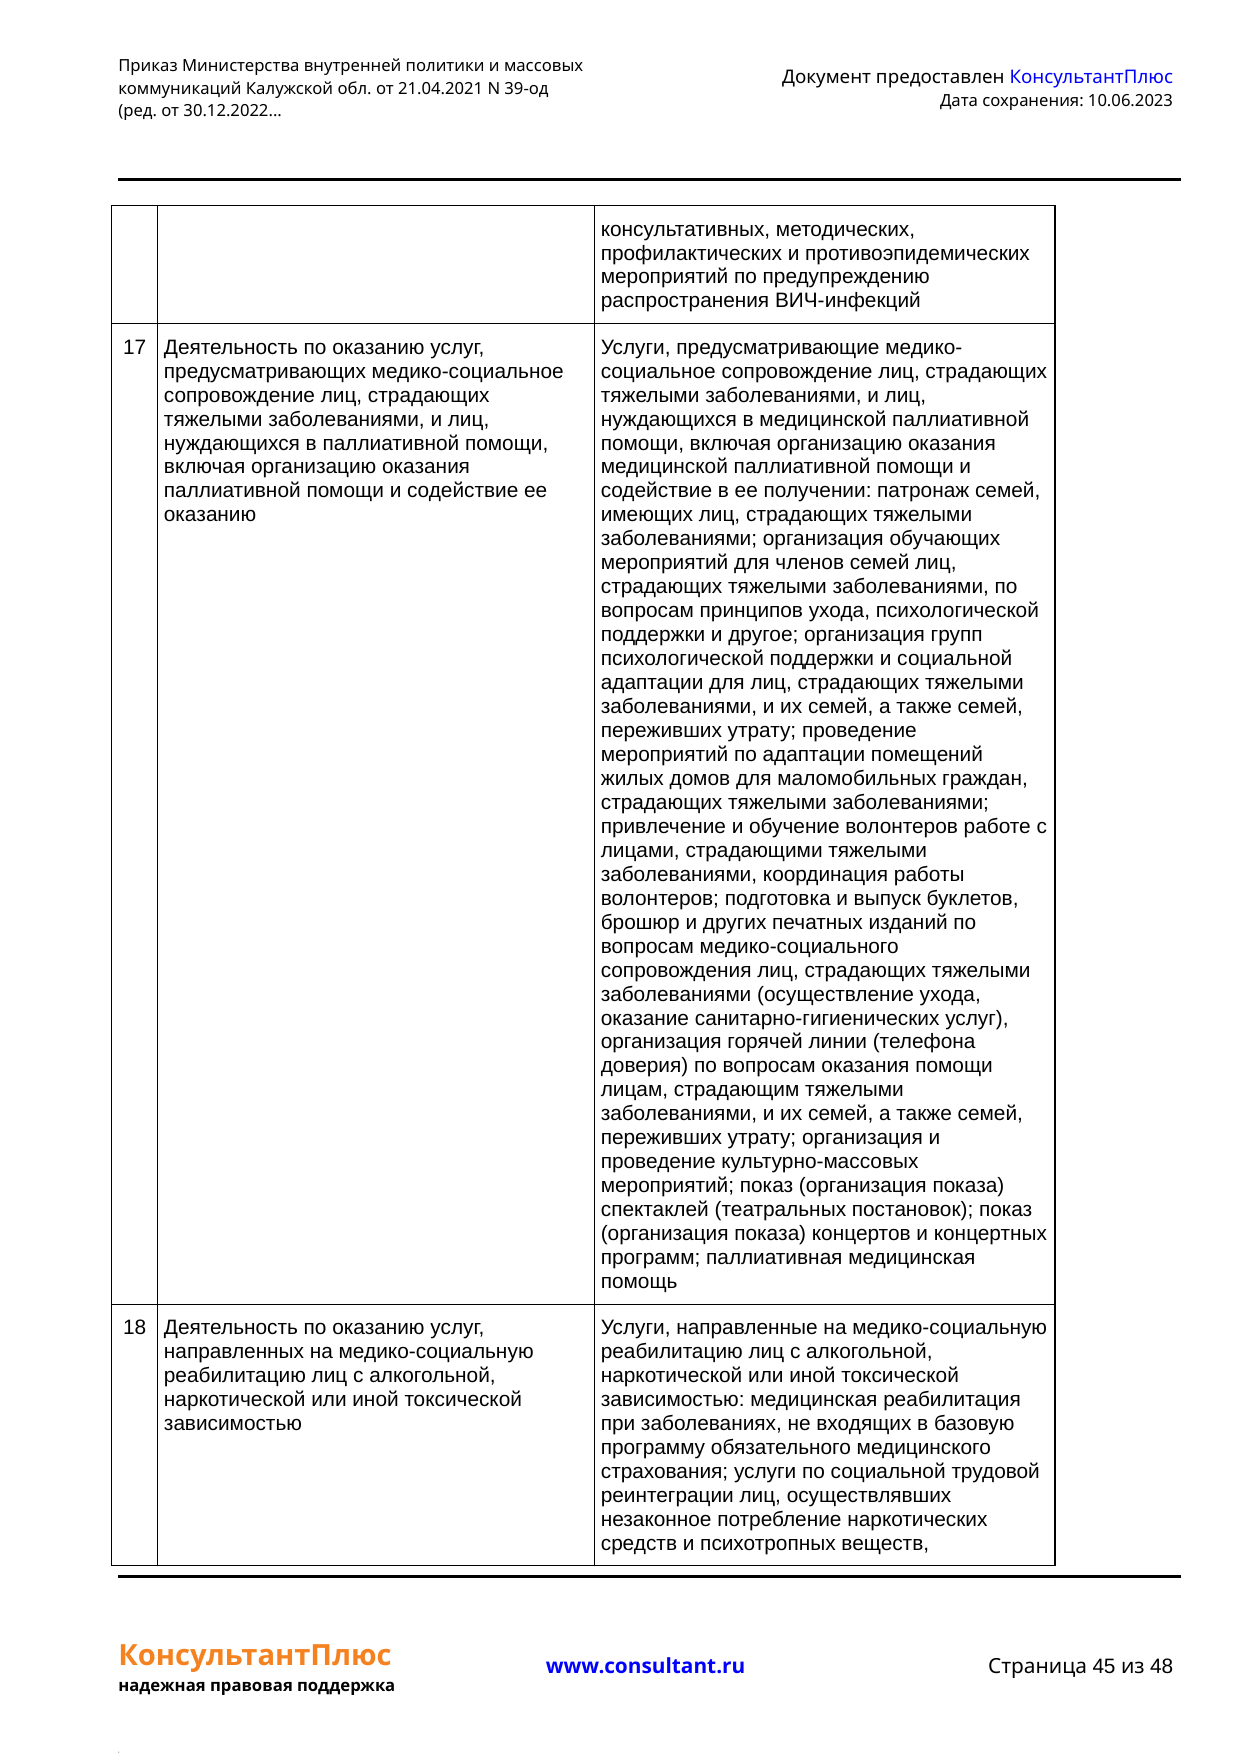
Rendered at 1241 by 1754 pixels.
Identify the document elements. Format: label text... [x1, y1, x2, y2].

table_cell Деятельность по оказанию услуг, предусматривающих медико-социальное сопровождение лиц, страдающих тяжелыми заболеваниями, и лиц, нуждающихся в паллиативной помощи, включая организацию оказания паллиативной помощи и содействие ее оказанию [158, 324, 594, 1303]
table_cell 16 [112, 206, 157, 323]
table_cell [158, 206, 594, 323]
table_cell 18 [112, 1305, 157, 1565]
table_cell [595, 1305, 1054, 1565]
table_cell Услуги, предусматривающие медико-социальное сопровождение лиц, страдающих тяжелыми заболеваниями, и лиц, нуждающихся в медицинской паллиативной помощи, включая организацию оказания медицинской паллиативной помощи и содействие в ее получении: патронаж семей, имеющих лиц, страдающих тяжелыми заболеваниями; организация обучающих мероприятий для членов семей лиц, страдающих тяжелыми заболеваниями, по вопросам принципов ухода, психологической поддержки и другое; организация групп психологической поддержки и социальной адаптации для лиц, страдающих тяжелыми заболеваниями, и их семей, а также семей, переживших утрату; проведение мероприятий по адаптации помещений жилых домов для маломобильных граждан, страдающих тяжелыми заболеваниями; привлечение и обучение волонтеров работе с лицами, страдающими тяжелыми заболеваниями, координация работы волонтеров; подготовка и выпуск буклетов, брошюр и других печатных изданий по вопросам медико-социального сопровождения лиц, страдающих тяжелыми заболеваниями (осуществление ухода, оказание санитарно-гигиенических услуг), организация горячей линии (телефона доверия) по вопросам оказания помощи лицам, страдающим тяжелыми заболеваниями, и их семей, а также семей, переживших утрату; организация и проведение культурно-массовых мероприятий; показ (организация показа) спектаклей (театральных постановок); показ (организация показа) концертов и концертных программ; паллиативная медицинская помощь [595, 324, 1054, 1303]
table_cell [158, 1305, 594, 1565]
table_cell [595, 206, 1054, 323]
table_cell 17 [112, 324, 157, 1303]
